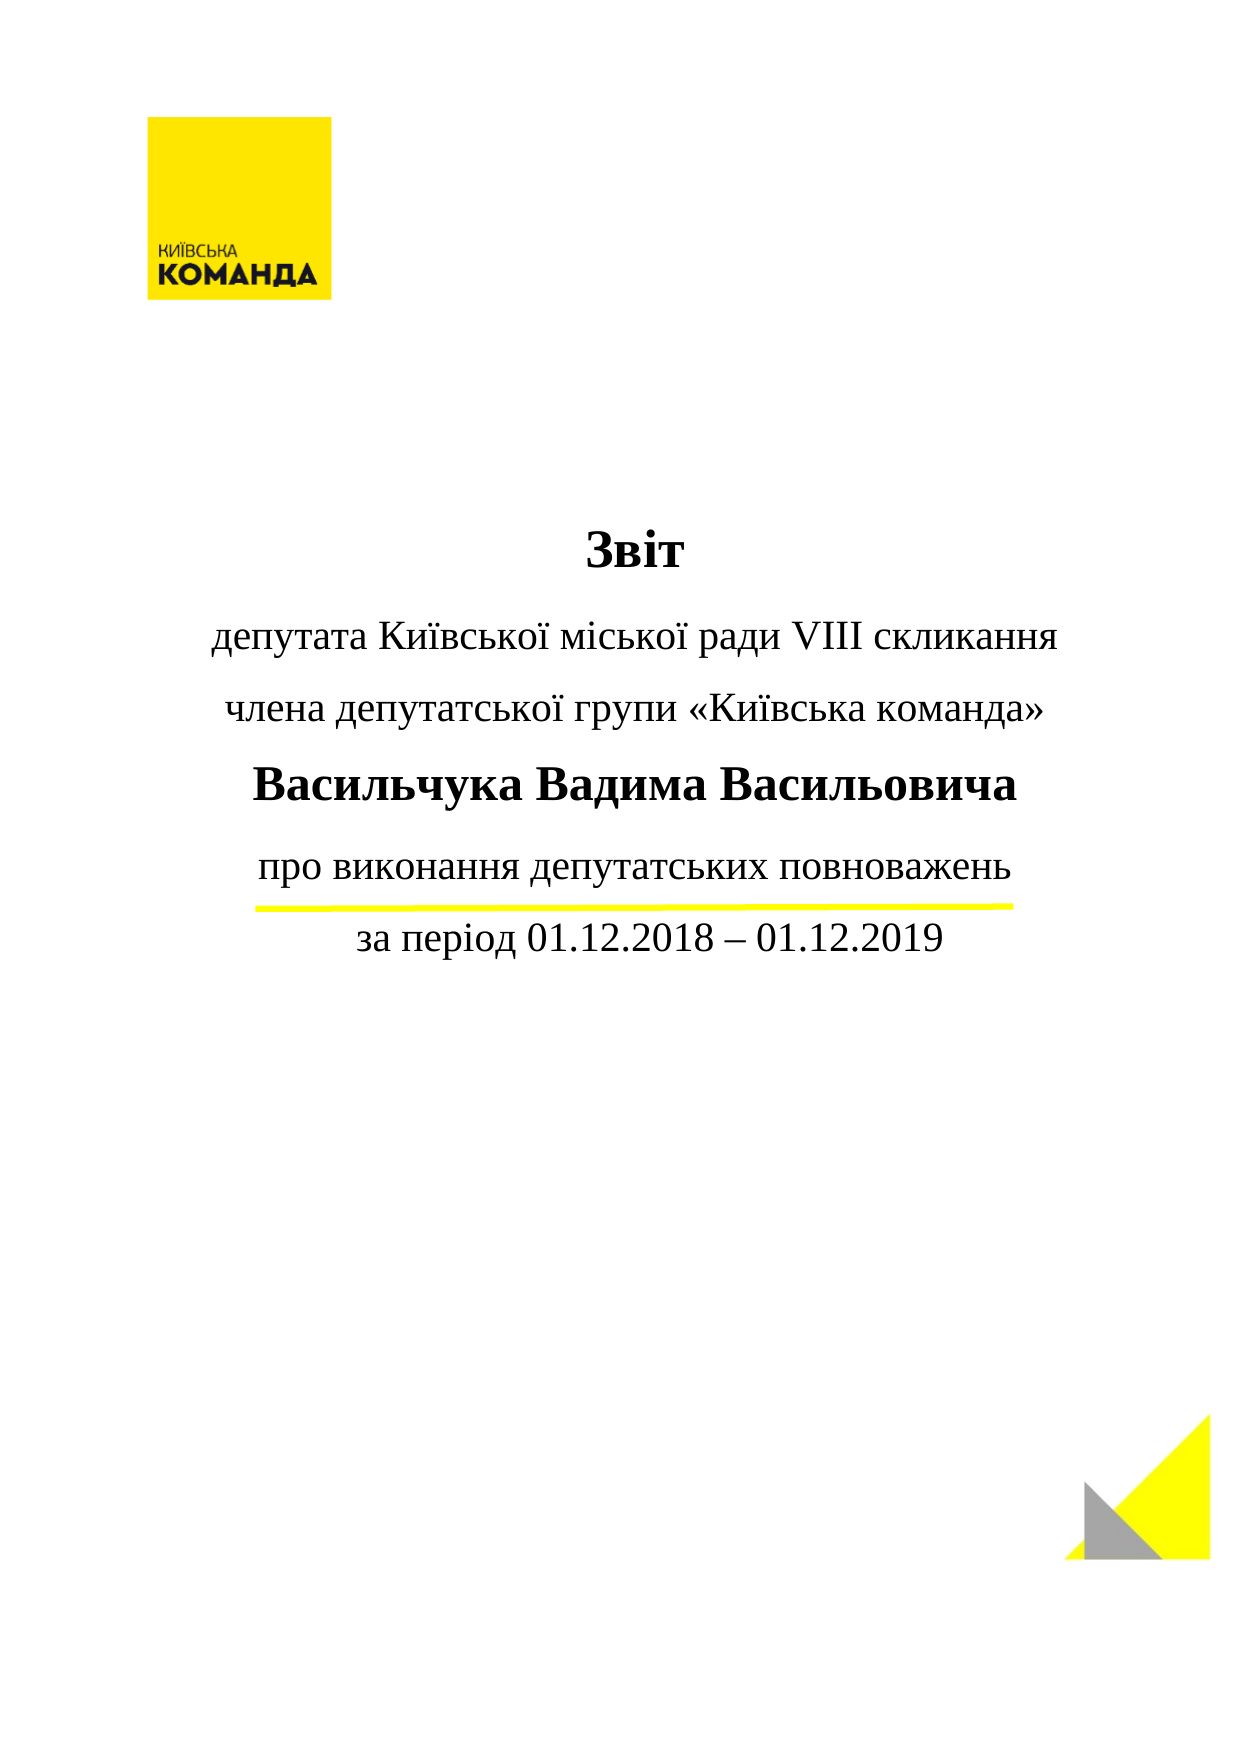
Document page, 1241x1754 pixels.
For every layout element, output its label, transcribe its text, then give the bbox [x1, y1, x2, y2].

text про виконання депутатських повноважень [118, 840, 1152, 888]
text за період 01.12.2018 – 01.12.2019 [148, 912, 1152, 960]
text члена депутатської групи «Київська команда» [118, 682, 1152, 730]
picture [1001, 1376, 1241, 1625]
text Васильчука Вадима Васильовича [118, 754, 1152, 812]
text депутата Київської міської ради VIII скликання [118, 610, 1152, 658]
text Звіт [118, 517, 1152, 579]
picture [147, 117, 332, 300]
